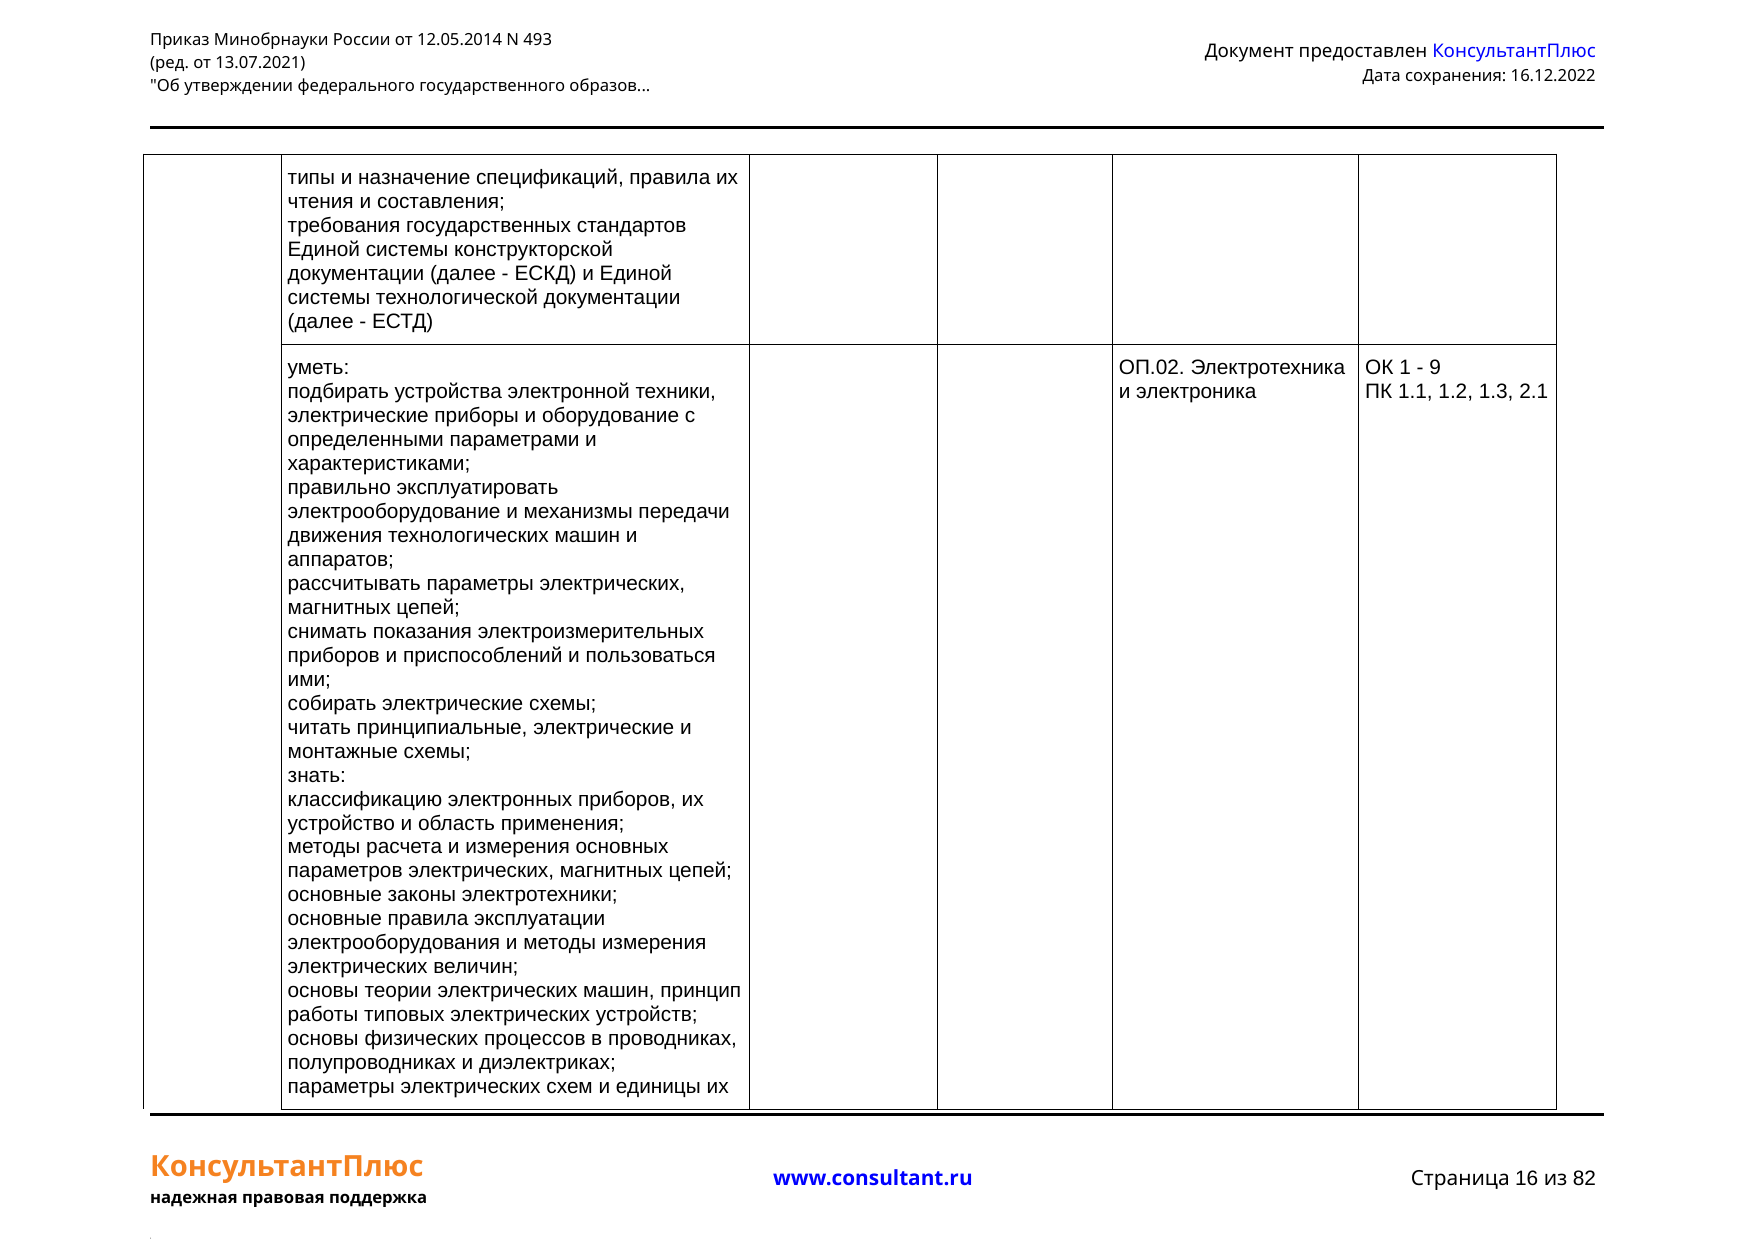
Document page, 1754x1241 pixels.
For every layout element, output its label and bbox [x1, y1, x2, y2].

table_cell [1359, 155, 1556, 343]
table_cell [750, 345, 937, 1108]
table_cell [1359, 345, 1556, 1108]
table_cell [282, 155, 749, 343]
table_cell [938, 155, 1112, 343]
table_cell [282, 345, 749, 1108]
table_cell [938, 345, 1112, 1108]
table_cell [750, 155, 937, 343]
table_cell [1113, 155, 1358, 343]
table_cell [1113, 345, 1358, 1108]
